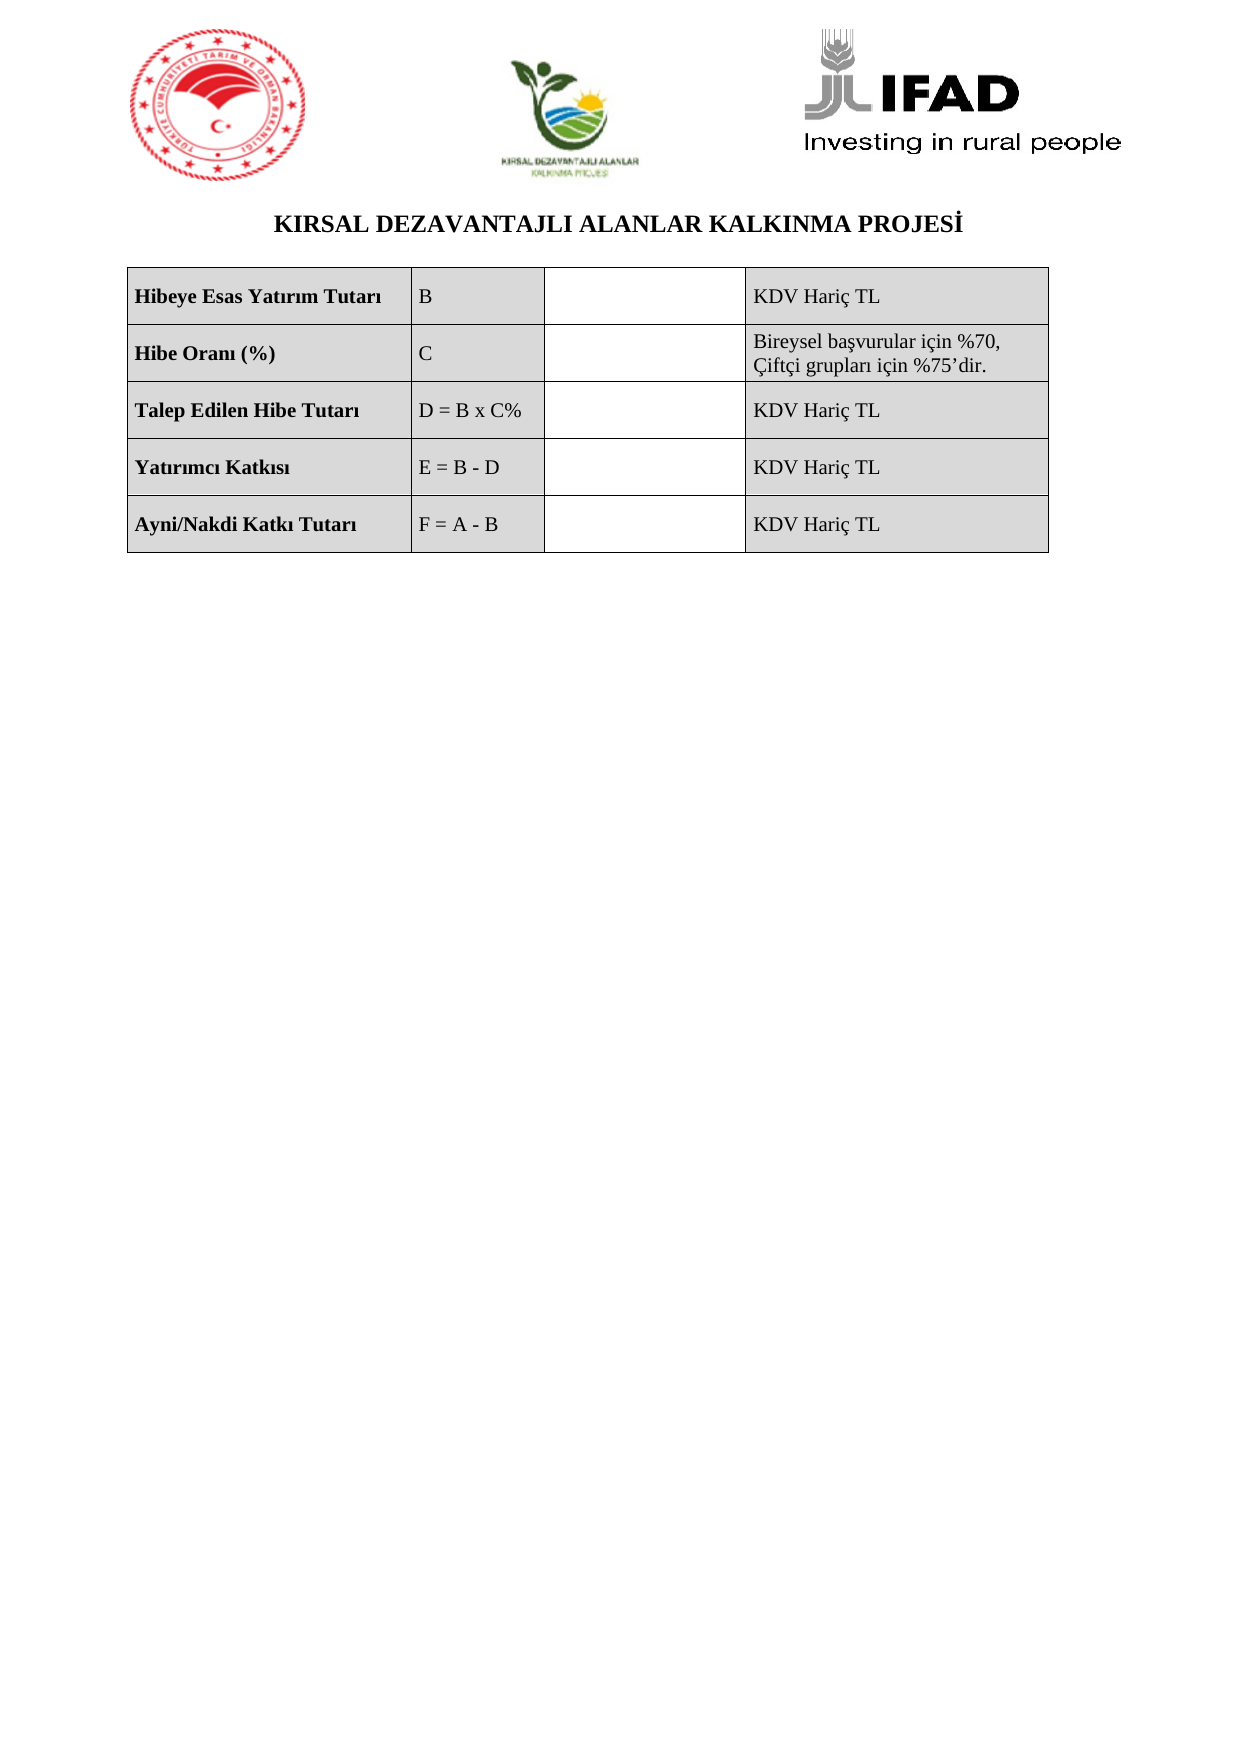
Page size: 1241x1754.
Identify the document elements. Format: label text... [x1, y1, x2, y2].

table_cell KDV Hariç TL [746, 382, 1048, 438]
table_cell [545, 268, 745, 324]
table_cell KDV Hariç TL [746, 268, 1048, 324]
table_cell Hibeye Esas Yatırım Tutarı [128, 268, 411, 324]
table_cell B [412, 268, 544, 324]
picture [487, 24, 651, 194]
table_cell Yatırımcı Katkısı [128, 439, 411, 494]
table_cell C [412, 325, 544, 381]
table_cell [545, 439, 745, 494]
table_cell D = B x C% [412, 382, 544, 438]
picture [130, 29, 306, 181]
table_cell [545, 382, 745, 438]
table_cell KDV Hariç TL [746, 496, 1048, 552]
table_cell E = B - D [412, 439, 544, 494]
picture [804, 29, 1121, 154]
table_cell Ayni/Nakdi Katkı Tutarı [128, 496, 411, 552]
table_cell Hibe Oranı (%) [128, 325, 411, 381]
table_cell Talep Edilen Hibe Tutarı [128, 382, 411, 438]
table_cell [545, 325, 745, 381]
table_cell Bireysel başvurular için %70, Çiftçi grupları için %75’dir. [746, 325, 1048, 381]
table_cell F = A - B [412, 496, 544, 552]
table_cell [545, 496, 745, 552]
table_cell KDV Hariç TL [746, 439, 1048, 494]
